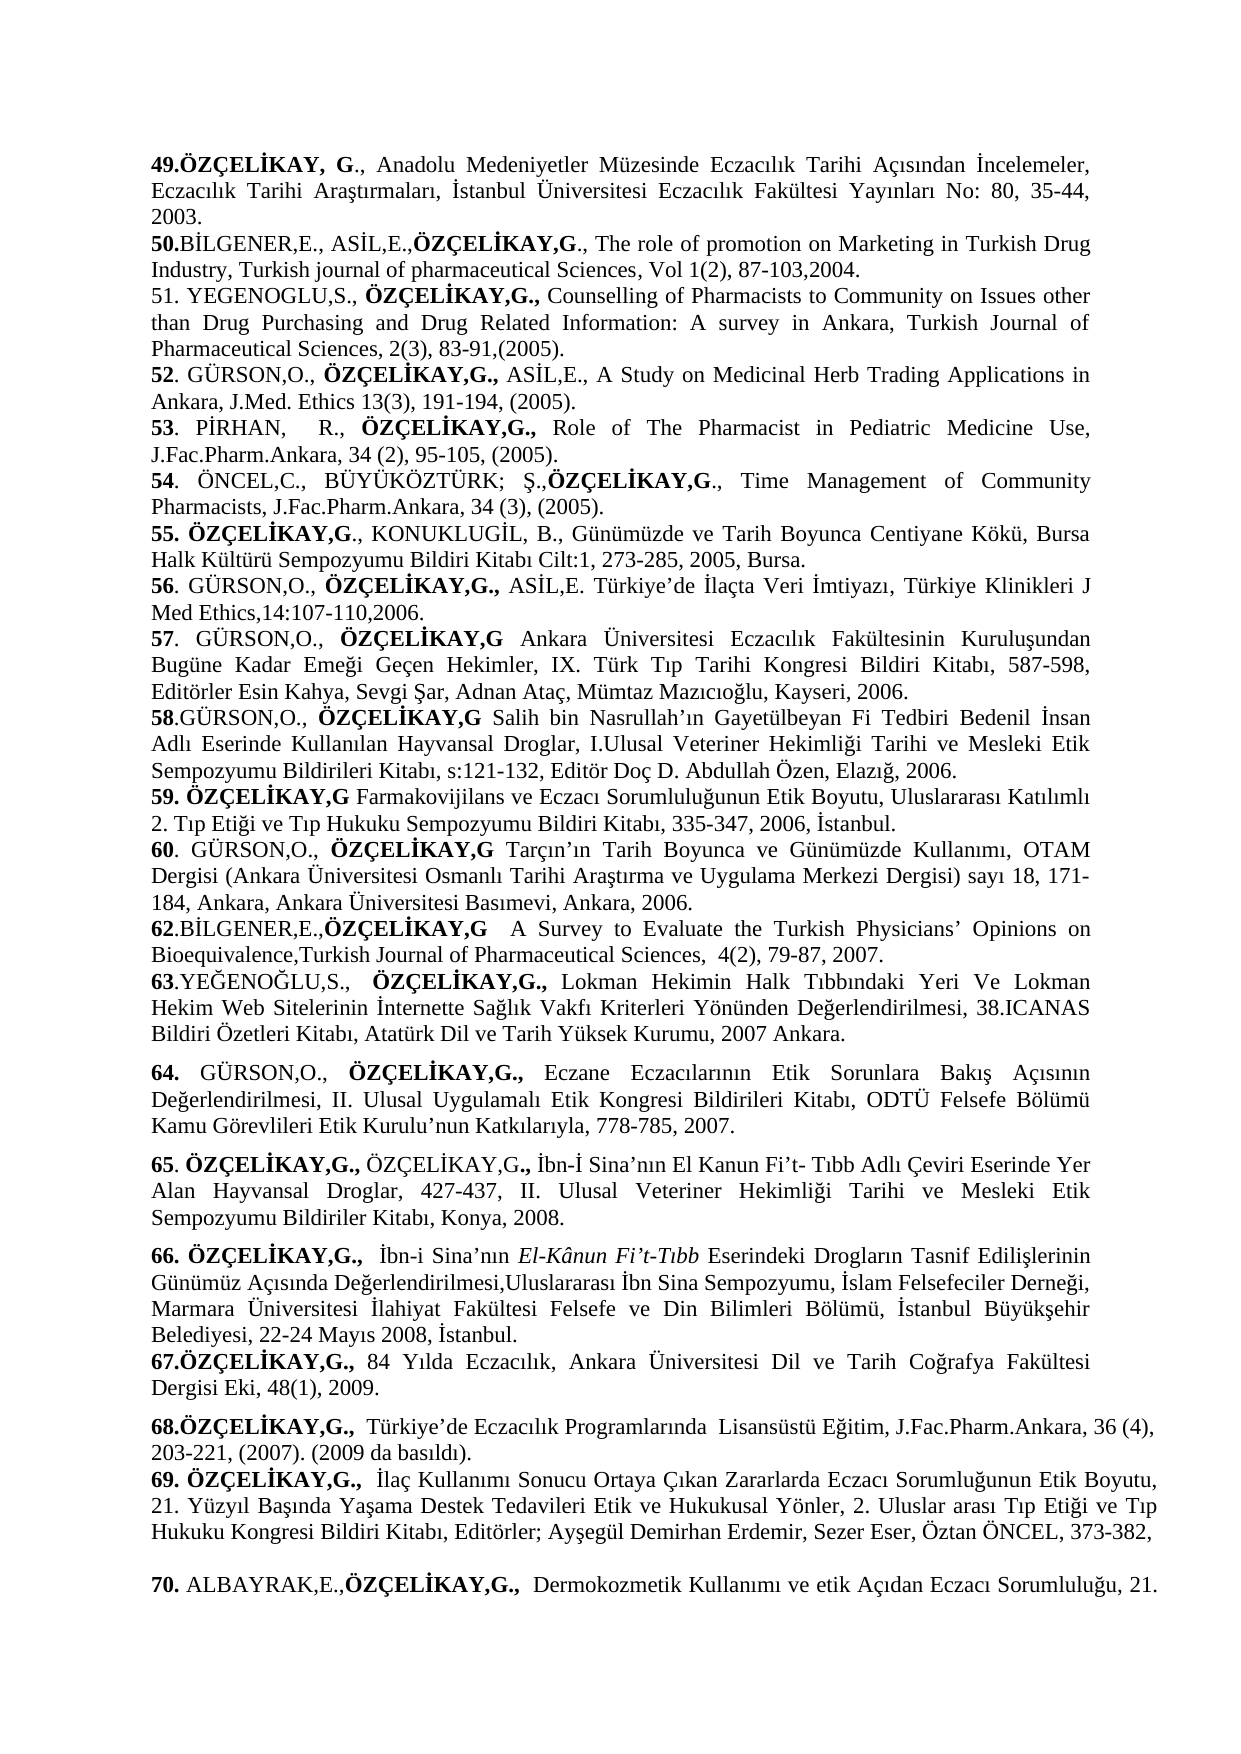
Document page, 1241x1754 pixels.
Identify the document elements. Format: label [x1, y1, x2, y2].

table_cell [148, 148, 1240, 1601]
